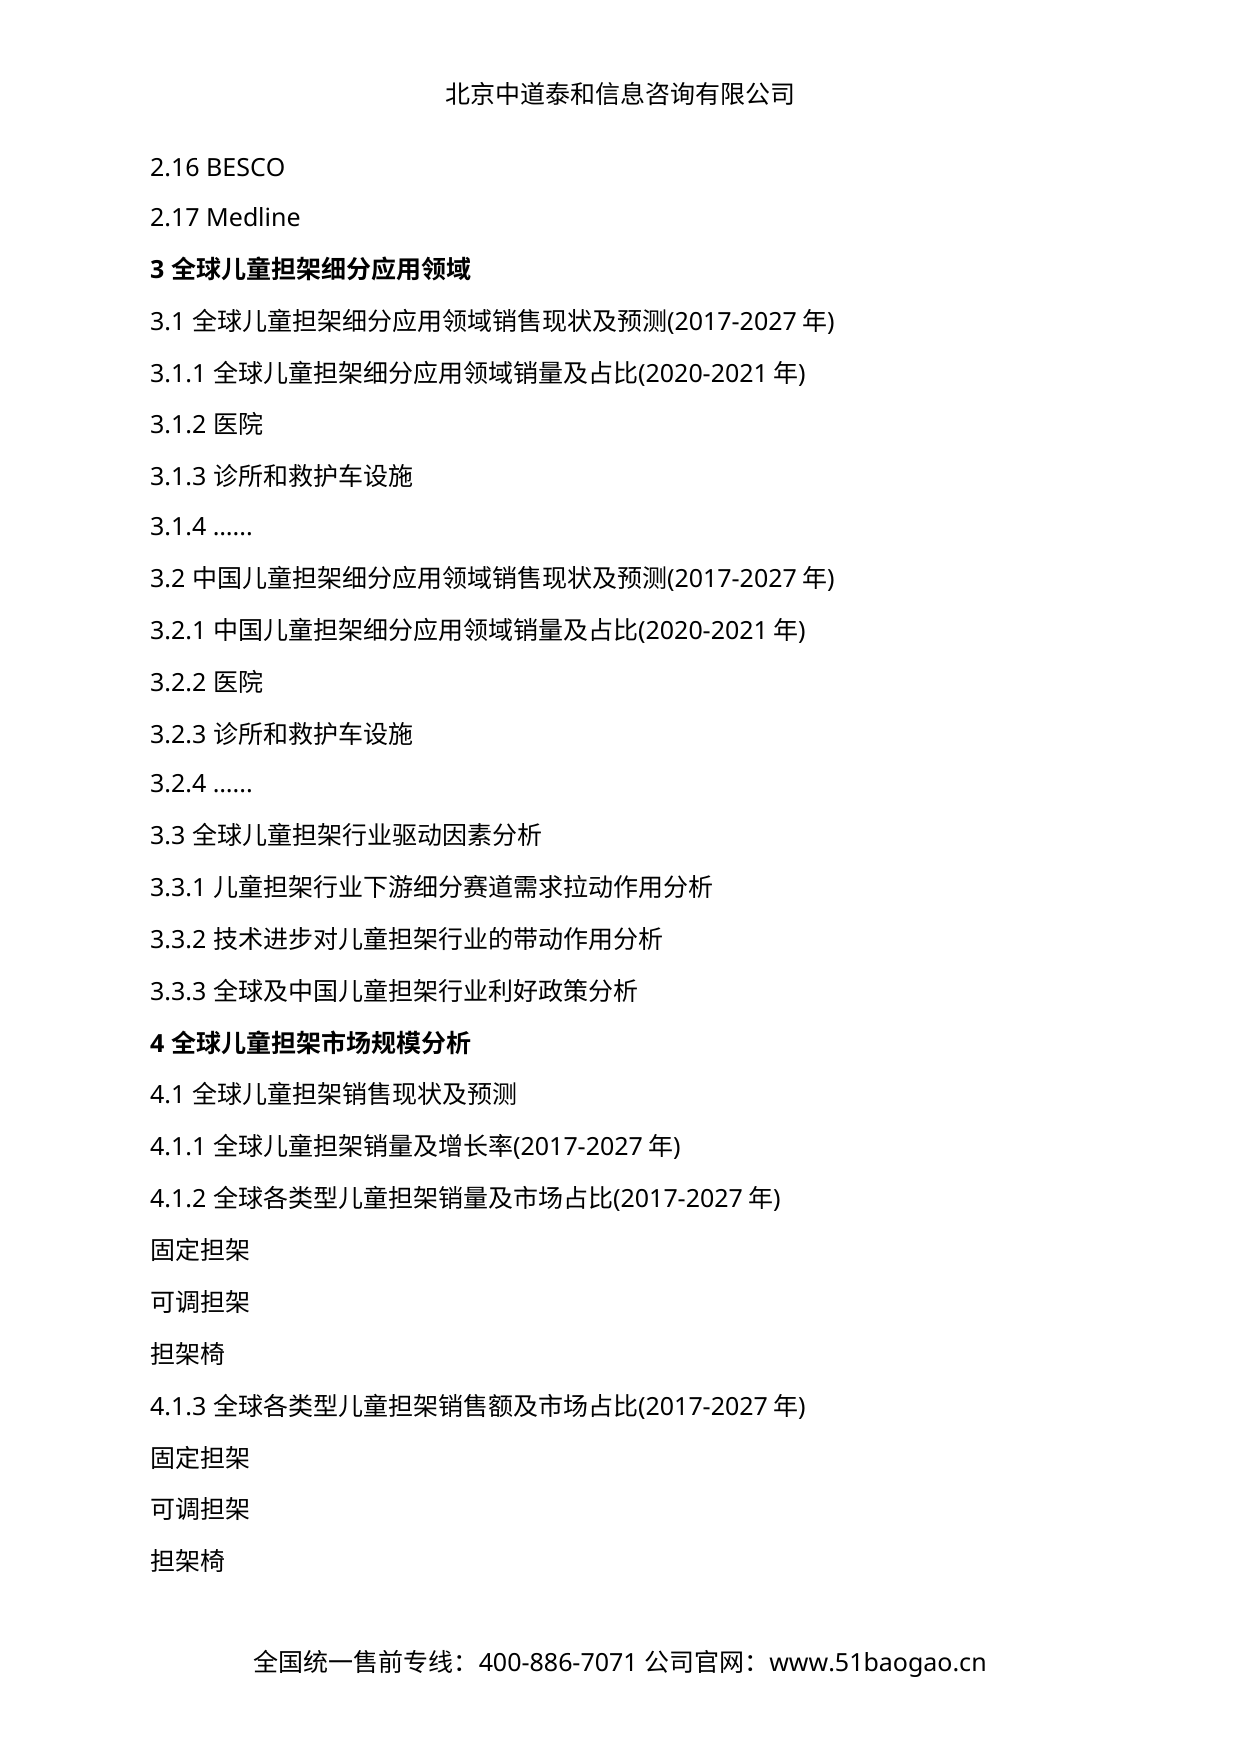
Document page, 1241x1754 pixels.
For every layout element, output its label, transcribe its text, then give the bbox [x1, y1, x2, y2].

text 可调担架 [150, 1490, 1090, 1526]
text 3.2.4 …... [150, 766, 1090, 800]
text 固定担架 [150, 1231, 1090, 1267]
text 担架椅 [150, 1542, 1090, 1578]
text 3.3.1 儿童担架行业下游细分赛道需求拉动作用分析 [150, 867, 1090, 904]
text 3.1.3 诊所和救护车设施 [150, 457, 1090, 493]
text 2.17 Medline [150, 200, 1090, 234]
text 4 全球儿童担架市场规模分析 [150, 1023, 1090, 1059]
text 担架椅 [150, 1334, 1090, 1371]
text 4.1.1 全球儿童担架销量及增长率(2017-2027年) [150, 1127, 1090, 1163]
text 3.3.2 技术进步对儿童担架行业的带动作用分析 [150, 919, 1090, 956]
text 可调担架 [150, 1282, 1090, 1319]
text 3.1.4 …... [150, 509, 1090, 543]
text 3.3 全球儿童担架行业驱动因素分析 [150, 816, 1090, 852]
text 3.3.3 全球及中国儿童担架行业利好政策分析 [150, 971, 1090, 1007]
text 3.1.1 全球儿童担架细分应用领域销量及占比(2020-2021年) [150, 353, 1090, 389]
text 3 全球儿童担架细分应用领域 [150, 249, 1090, 286]
text 4.1.3 全球各类型儿童担架销售额及市场占比(2017-2027年) [150, 1386, 1090, 1422]
text 3.2.1 中国儿童担架细分应用领域销量及占比(2020-2021年) [150, 610, 1090, 647]
text 4.1 全球儿童担架销售现状及预测 [150, 1075, 1090, 1111]
text 3.1.2 医院 [150, 405, 1090, 441]
text 3.2.2 医院 [150, 662, 1090, 698]
text 4.1.2 全球各类型儿童担架销量及市场占比(2017-2027年) [150, 1179, 1090, 1215]
text 3.1 全球儿童担架细分应用领域销售现状及预测(2017-2027年) [150, 301, 1090, 337]
text 3.2.3 诊所和救护车设施 [150, 714, 1090, 750]
text 固定担架 [150, 1438, 1090, 1474]
text 2.16 BESCO [150, 150, 1090, 184]
text 3.2 中国儿童担架细分应用领域销售现状及预测(2017-2027年) [150, 558, 1090, 595]
